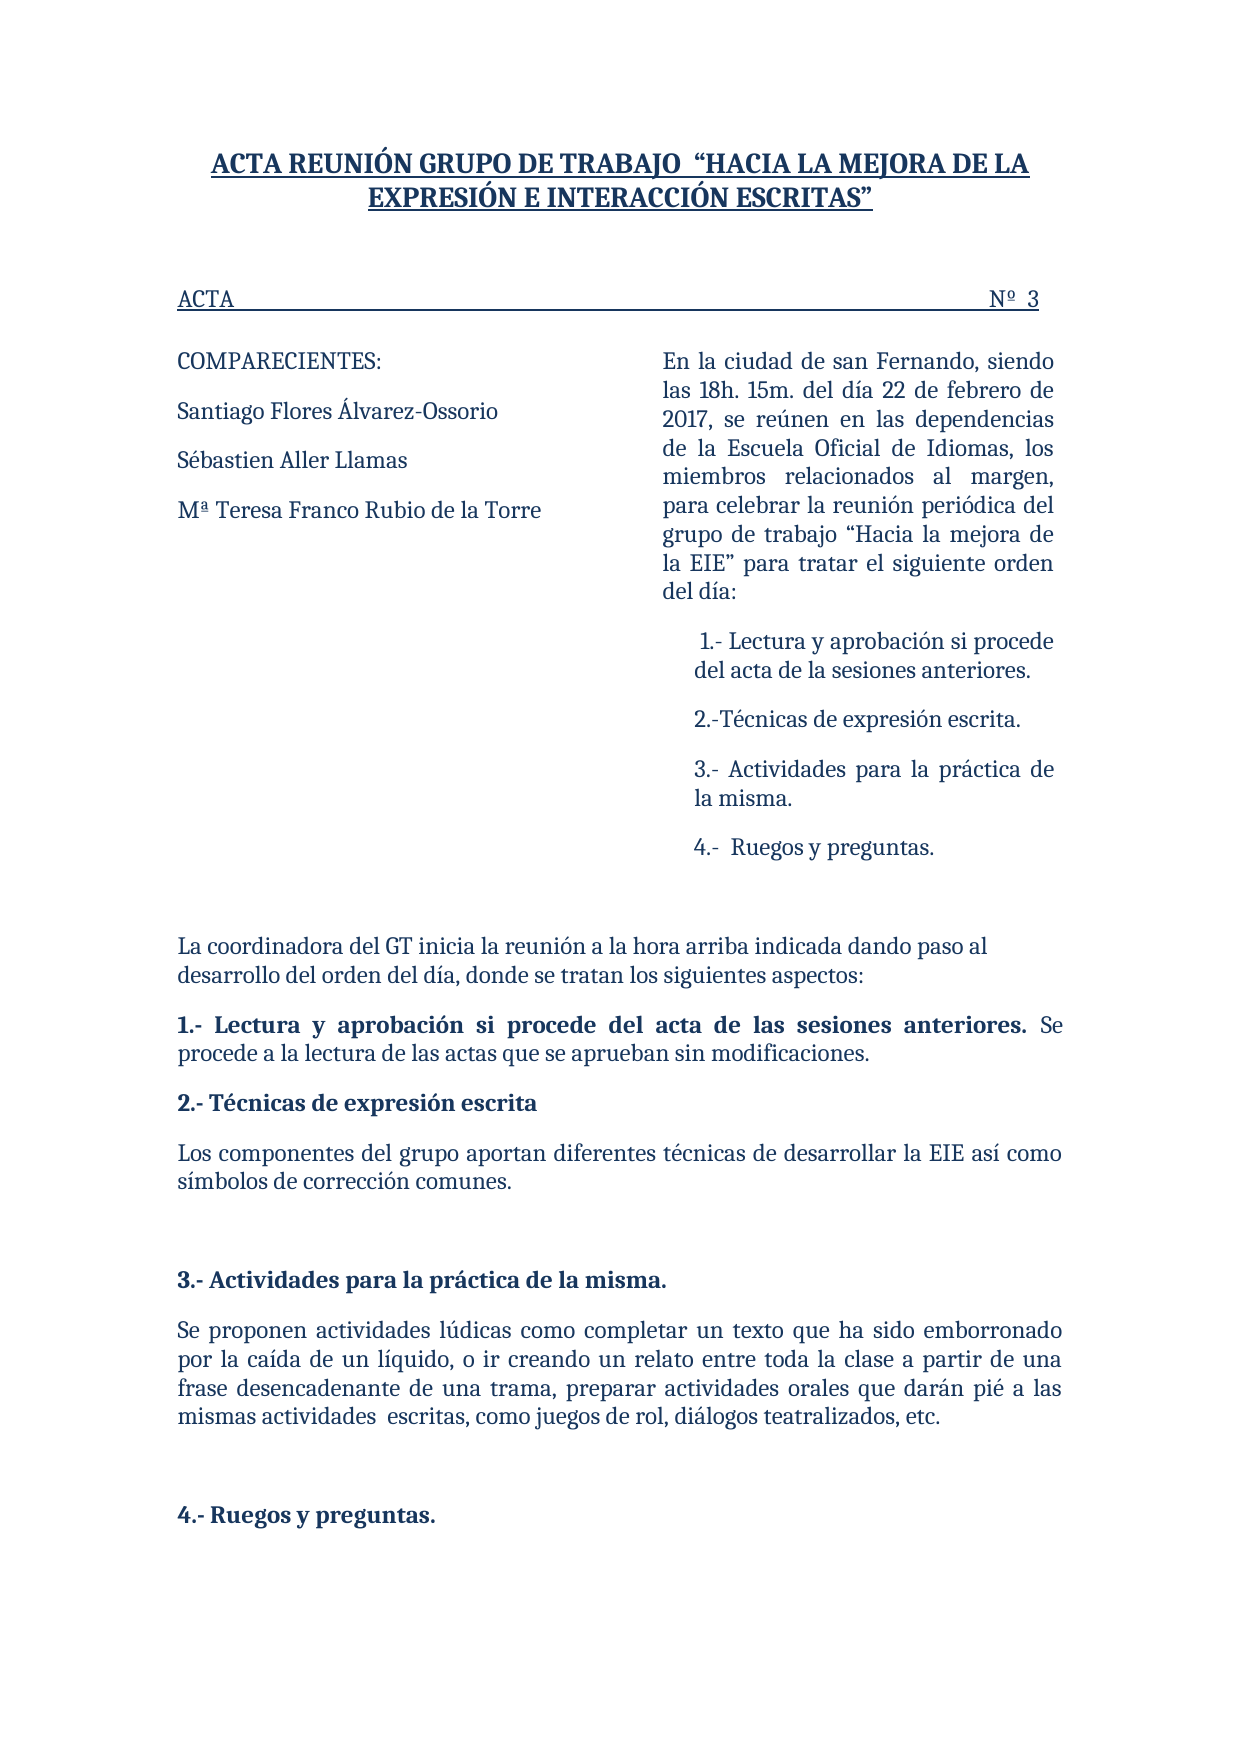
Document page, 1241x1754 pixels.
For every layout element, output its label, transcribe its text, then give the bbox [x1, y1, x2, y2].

text 1.- Lectura y aprobación si procede del acta de las sesiones anteriores. Se procede a la lectura de las actas que se aprueban sin modificaciones. [177, 1011, 1063, 1068]
text Se proponen actividades lúdicas como completar un texto que ha sido emborronado por la caída de un líquido, o ir creando un relato entre toda la clase a partir de una frase desencadenante de una trama, preparar actividades orales que darán pié a las mismas actividades escritas, como juegos de rol, diálogos teatralizados, etc. [177, 1316, 1063, 1431]
table_header COMPARECIENTES: Santiago Flores Álvarez-Ossorio Sébastien Aller Llamas Mª Teresa Franco Rubio de la Torre [166, 335, 616, 883]
text 2.- Técnicas de expresión escrita [177, 1089, 1063, 1118]
text Los componentes del grupo aportan diferentes técnicas de desarrollar la EIE así como símbolos de corrección comunes. [177, 1138, 1063, 1196]
text 4.- Ruegos y preguntas. [177, 1501, 1063, 1530]
text ACTA Nº 3 [177, 285, 1063, 314]
text La coordinadora del GT inicia la reunión a la hora arriba indicada dando paso al desarrollo del orden del día, donde se tratan los siguientes aspectos: [177, 932, 1063, 990]
table_header En la ciudad de san Fernando, siendo las 18h. 15m. del día 22 de febrero de 2017, se reúnen en las dependencias de la Escuela Oficial de Idiomas, los miembros relacionados al margen, para celebrar la reunión periódica del grupo de trabajo “Hacia la mejora de la EIE” para tratar el siguiente orden del día: 1.- Lectura y aprobación si procede del acta de la sesiones anteriores. 2.-Técnicas de expresión escrita. 3.- Actividades para la práctica de la misma. 4.- Ruegos y preguntas. [616, 335, 1066, 883]
text ACTA REUNIÓN GRUPO DE TRABAJO “HACIA LA MEJORA DE LA EXPRESIÓN E INTERACCIÓN ESCRITAS” [177, 148, 1063, 215]
text 3.- Actividades para la práctica de la misma. [177, 1266, 1063, 1295]
